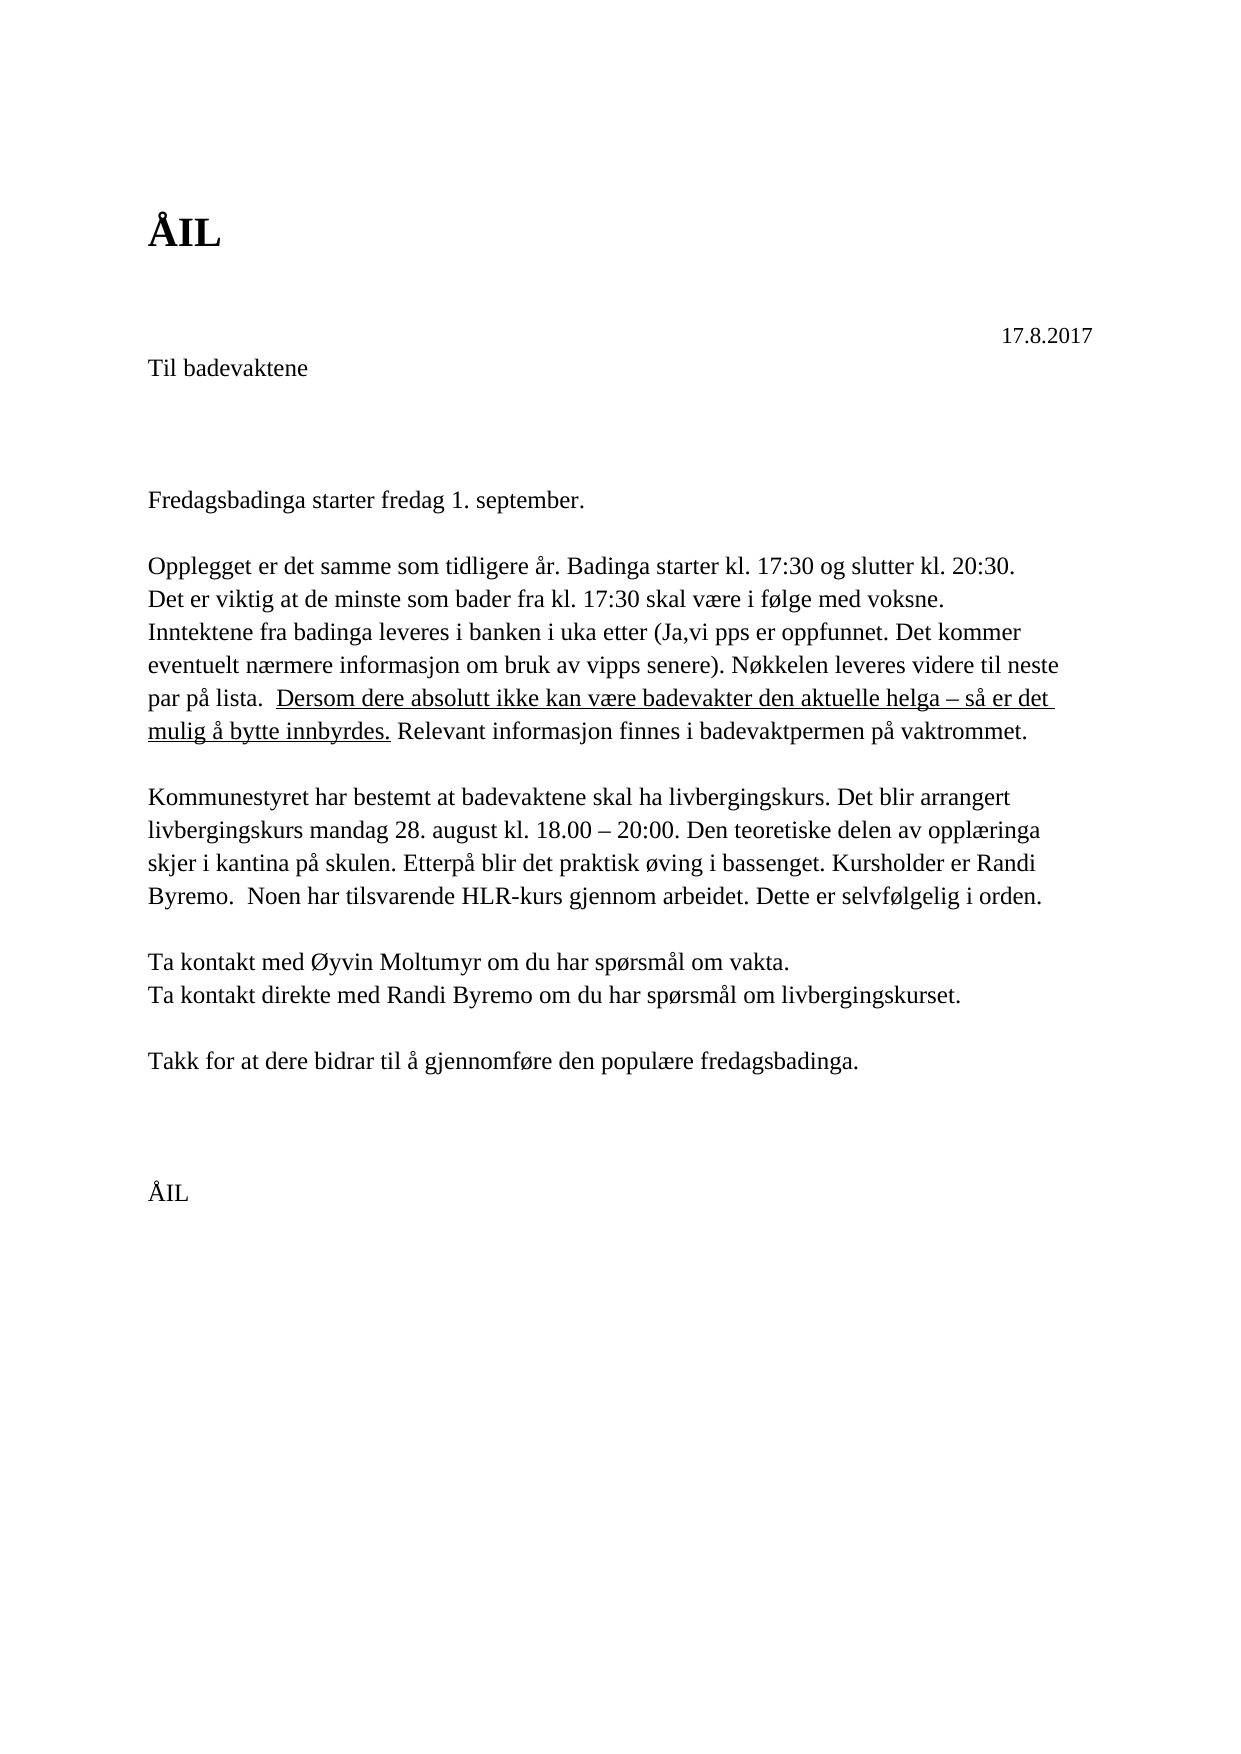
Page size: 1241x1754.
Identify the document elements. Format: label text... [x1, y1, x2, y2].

text Ta kontakt direkte med Randi Byremo om du har spørsmål om livbergingskurset. [148, 980, 1093, 1009]
text Til badevaktene [148, 353, 1093, 381]
text 17.8.2017 [148, 322, 1093, 349]
text Ta kontakt med Øyvin Moltumyr om du har spørsmål om vakta. [148, 947, 1093, 976]
text Opplegget er det samme som tidligere år. Badinga starter kl. 17:30 og slutter kl. 20:30. [148, 551, 1093, 579]
text ÅIL [148, 207, 1093, 255]
text Takk for at dere bidrar til å gjennomføre den populære fredagsbadinga. [148, 1046, 1093, 1075]
text Inntektene fra badinga leveres i banken i uka etter (Ja,vi pps er oppfunnet. Det kommer eventuelt nærmere informasjon om bruk av vipps senere). Nøkkelen leveres videre til neste par på lista. Dersom dere absolutt ikke kan være badevakter den aktuelle helga – så er det mulig å bytte innbyrdes. Relevant informasjon finnes i badevaktpermen på vaktrommet. [148, 617, 1093, 745]
text ÅIL [148, 1178, 1093, 1207]
text Det er viktig at de minste som bader fra kl. 17:30 skal være i følge med voksne. [148, 584, 1093, 613]
text Fredagsbadinga starter fredag 1. september. [148, 485, 1093, 513]
text Kommunestyret har bestemt at badevaktene skal ha livbergingskurs. Det blir arrangert livbergingskurs mandag 28. august kl. 18.00 – 20:00. Den teoretiske delen av opplæringa skjer i kantina på skulen. Etterpå blir det praktisk øving i bassenget. Kursholder er Randi Byremo. Noen har tilsvarende HLR-kurs gjennom arbeidet. Dette er selvfølgelig i orden. [148, 782, 1093, 910]
